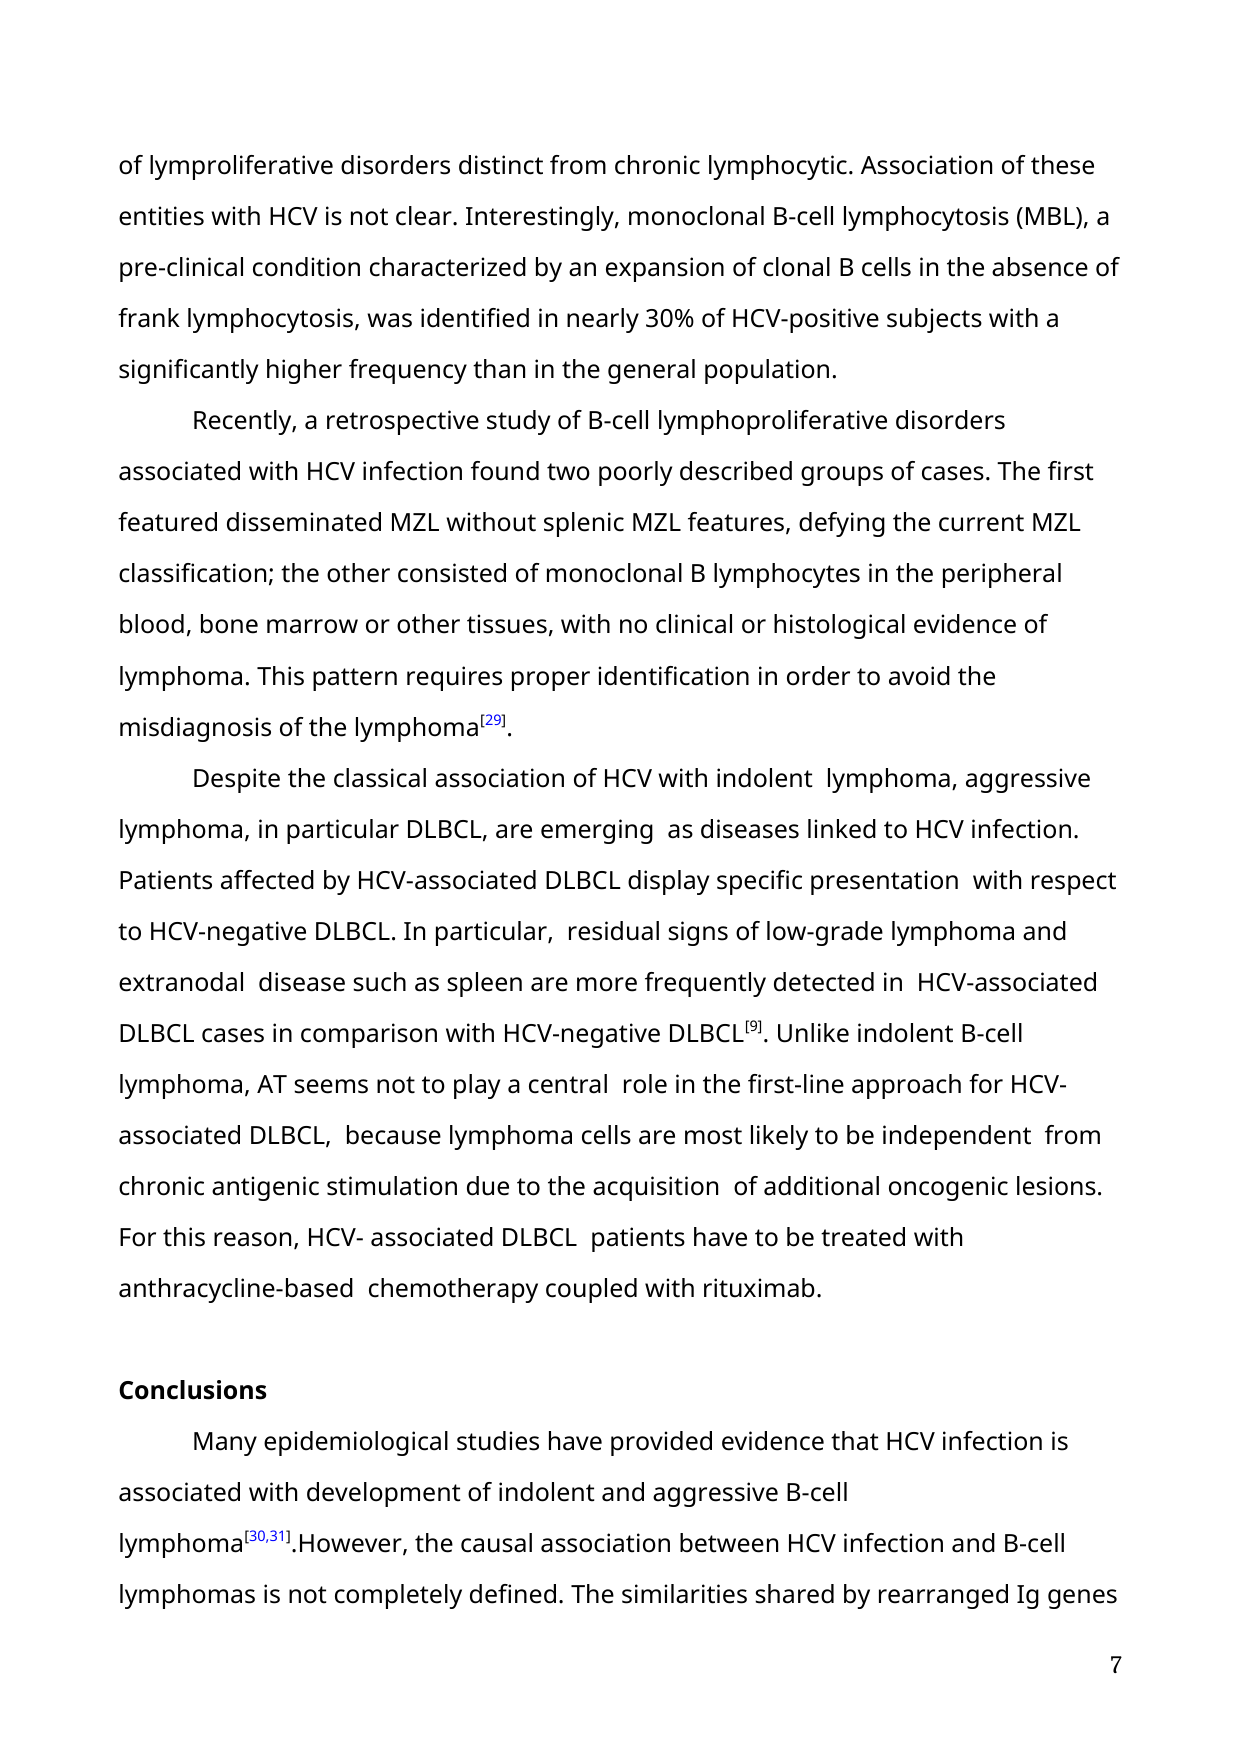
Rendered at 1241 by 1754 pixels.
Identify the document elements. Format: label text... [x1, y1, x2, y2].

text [118, 1424, 1122, 1611]
text Recently, a retrospective study of B-cell lymphoproliferative disorders associated with HCV infection found two poorly described groups of cases. The first featured disseminated MZL without splenic MZL features, defying the current MZL classification; the other consisted of monoclonal B lymphocytes in the peripheral blood, bone marrow or other tissues, with no clinical or histological evidence of lymphoma. This pattern requires proper identification in order to avoid the misdiagnosis of the lymphoma[29]. [118, 403, 1122, 743]
text Despite the classical association of HCV with indolent lymphoma, aggressive lymphoma, in particular DLBCL, are emerging as diseases linked to HCV infection. Patients affected by HCV-associated DLBCL display specific presentation with respect to HCV-negative DLBCL. In particular, residual signs of low-grade lymphoma and extranodal disease such as spleen are more frequently detected in HCV-associated DLBCL cases in comparison with HCV-negative DLBCL[9]. Unlike indolent B-cell lymphoma, AT seems not to play a central role in the first-line approach for HCV- associated DLBCL, because lymphoma cells are most likely to be independent from chronic antigenic stimulation due to the acquisition of additional oncogenic lesions. For this reason, HCV- associated DLBCL patients have to be treated with anthracycline-based chemotherapy coupled with rituximab. [118, 760, 1122, 1305]
text Conclusions [118, 1373, 1122, 1407]
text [118, 148, 1122, 386]
